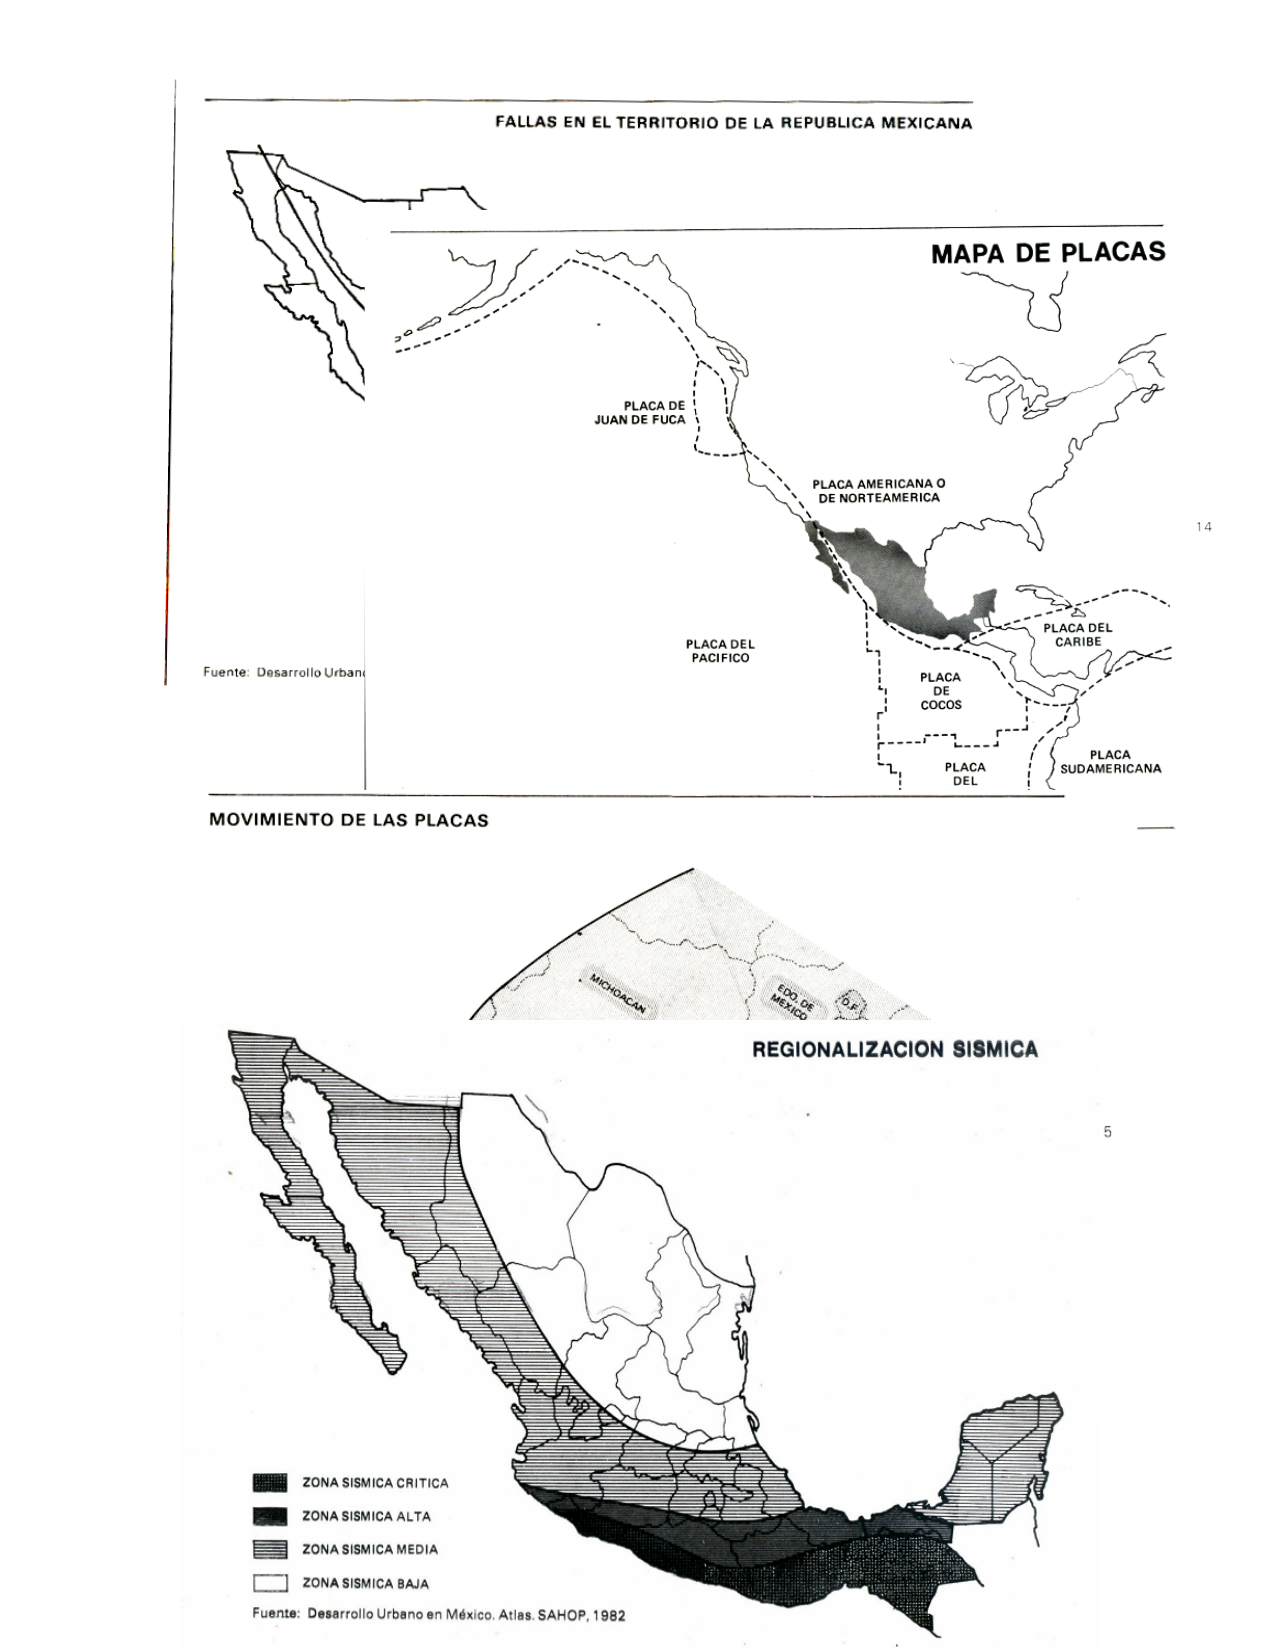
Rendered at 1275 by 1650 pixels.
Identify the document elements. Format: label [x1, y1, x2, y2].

picture [164, 79, 1078, 689]
